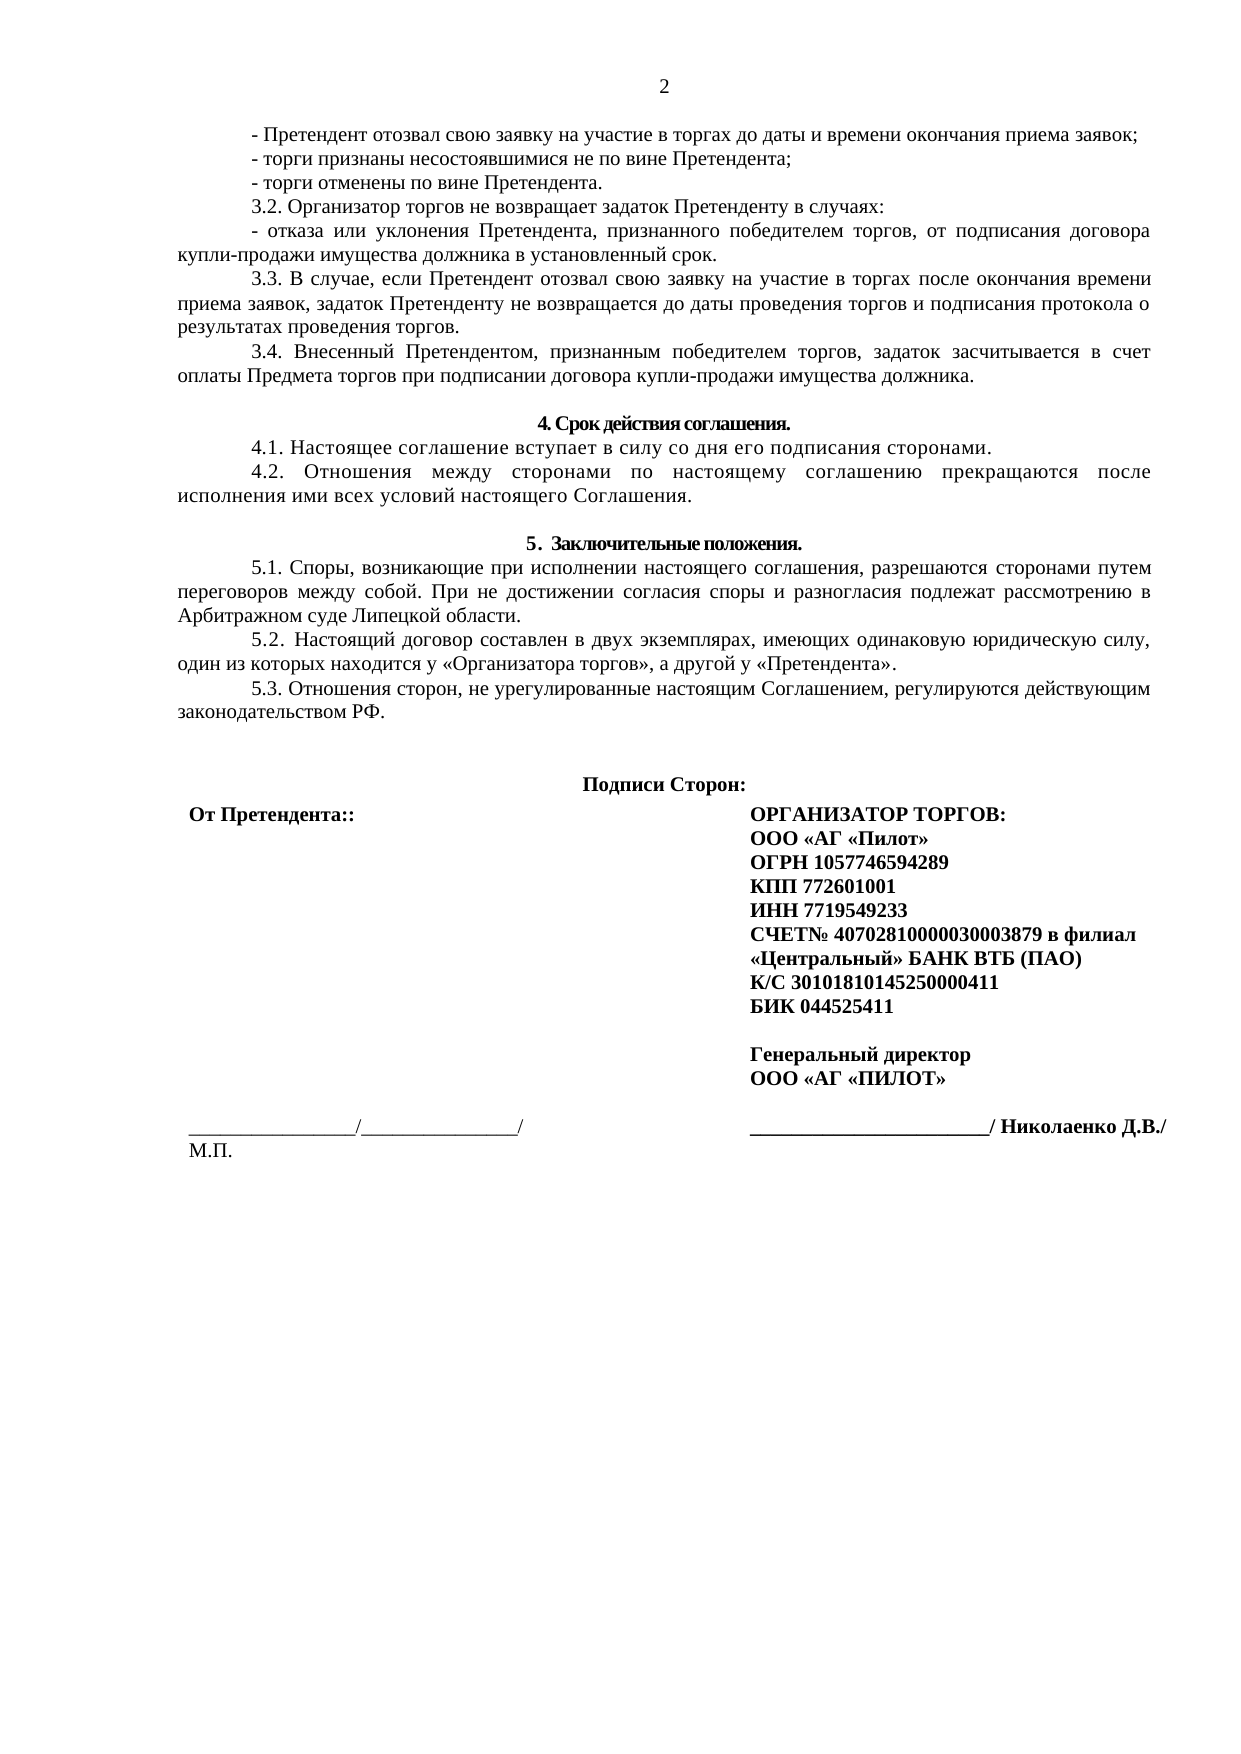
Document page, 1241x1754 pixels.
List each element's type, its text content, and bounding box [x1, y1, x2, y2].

text 5.3. Отношения сторон, не урегулированные настоящим Соглашением, регулируются действующим законодательством РФ. [177, 675, 1152, 723]
text - Претендент отозвал свою заявку на участие в торгах до даты и времени окончания приема заявок; [177, 122, 1152, 146]
text 5. Заключительные положения. [177, 531, 1152, 555]
text 3.4. Внесенный Претендентом, признанным победителем торгов, задаток засчитывается в счет оплаты Предмета торгов при подписании договора купли-продажи имущества должника. [177, 338, 1152, 387]
table_header ОРГАНИЗАТОР ТОРГОВ: ООО «АГ «Пилот» ОГРН 1057746594289 КПП 772601001 ИНН 7719549233 СЧЕТ№ 40702810000030003879 в филиал «Центральный» БАНК ВТБ (ПАО) К/С 30101810145250000411 БИК 044525411 Генеральный директор ООО «АГ «ПИЛОТ» _______________________/ Николаенко Д.В./ [744, 796, 1240, 1216]
text 4. Срок действия соглашения. [177, 411, 1152, 435]
text 3.2. Организатор торгов не возвращает задаток Претенденту в случаях: [177, 194, 1152, 218]
text - торги отменены по вине Претендента. [177, 170, 1152, 194]
text 3.3. В случае, если Претендент отозвал свою заявку на участие в торгах после окончания времени приема заявок, задаток Претенденту не возвращается до даты проведения торгов и подписания протокола о результатах проведения торгов. [177, 266, 1152, 338]
text - отказа или уклонения Претендента, признанного победителем торгов, от подписания договора купли-продажи имущества должника в установленный срок. [177, 218, 1152, 266]
text 4.2. Отношения между сторонами по настоящему соглашению прекращаются после исполнения ими всех условий настоящего Соглашения. [177, 459, 1152, 507]
text - торги признаны несостоявшимися не по вине Претендента; [177, 146, 1152, 170]
text 4.1. Настоящее соглашение вступает в силу со дня его подписания сторонами. [177, 435, 1152, 459]
table_header От Претендента:: ________________/_______________/ М.П. [183, 796, 744, 1216]
text 5.1. Споры, возникающие при исполнении настоящего соглашения, разрешаются сторонами путем переговоров между собой. При не достижении согласия споры и разногласия подлежат рассмотрению в Арбитражном суде Липецкой области. [177, 555, 1152, 627]
text 5.2. Настоящий договор составлен в двух экземплярах, имеющих одинаковую юридическую силу, один из которых находится у «Организатора торгов», а другой у «Претендента». [177, 627, 1152, 675]
text Подписи Сторон: [177, 772, 1152, 796]
